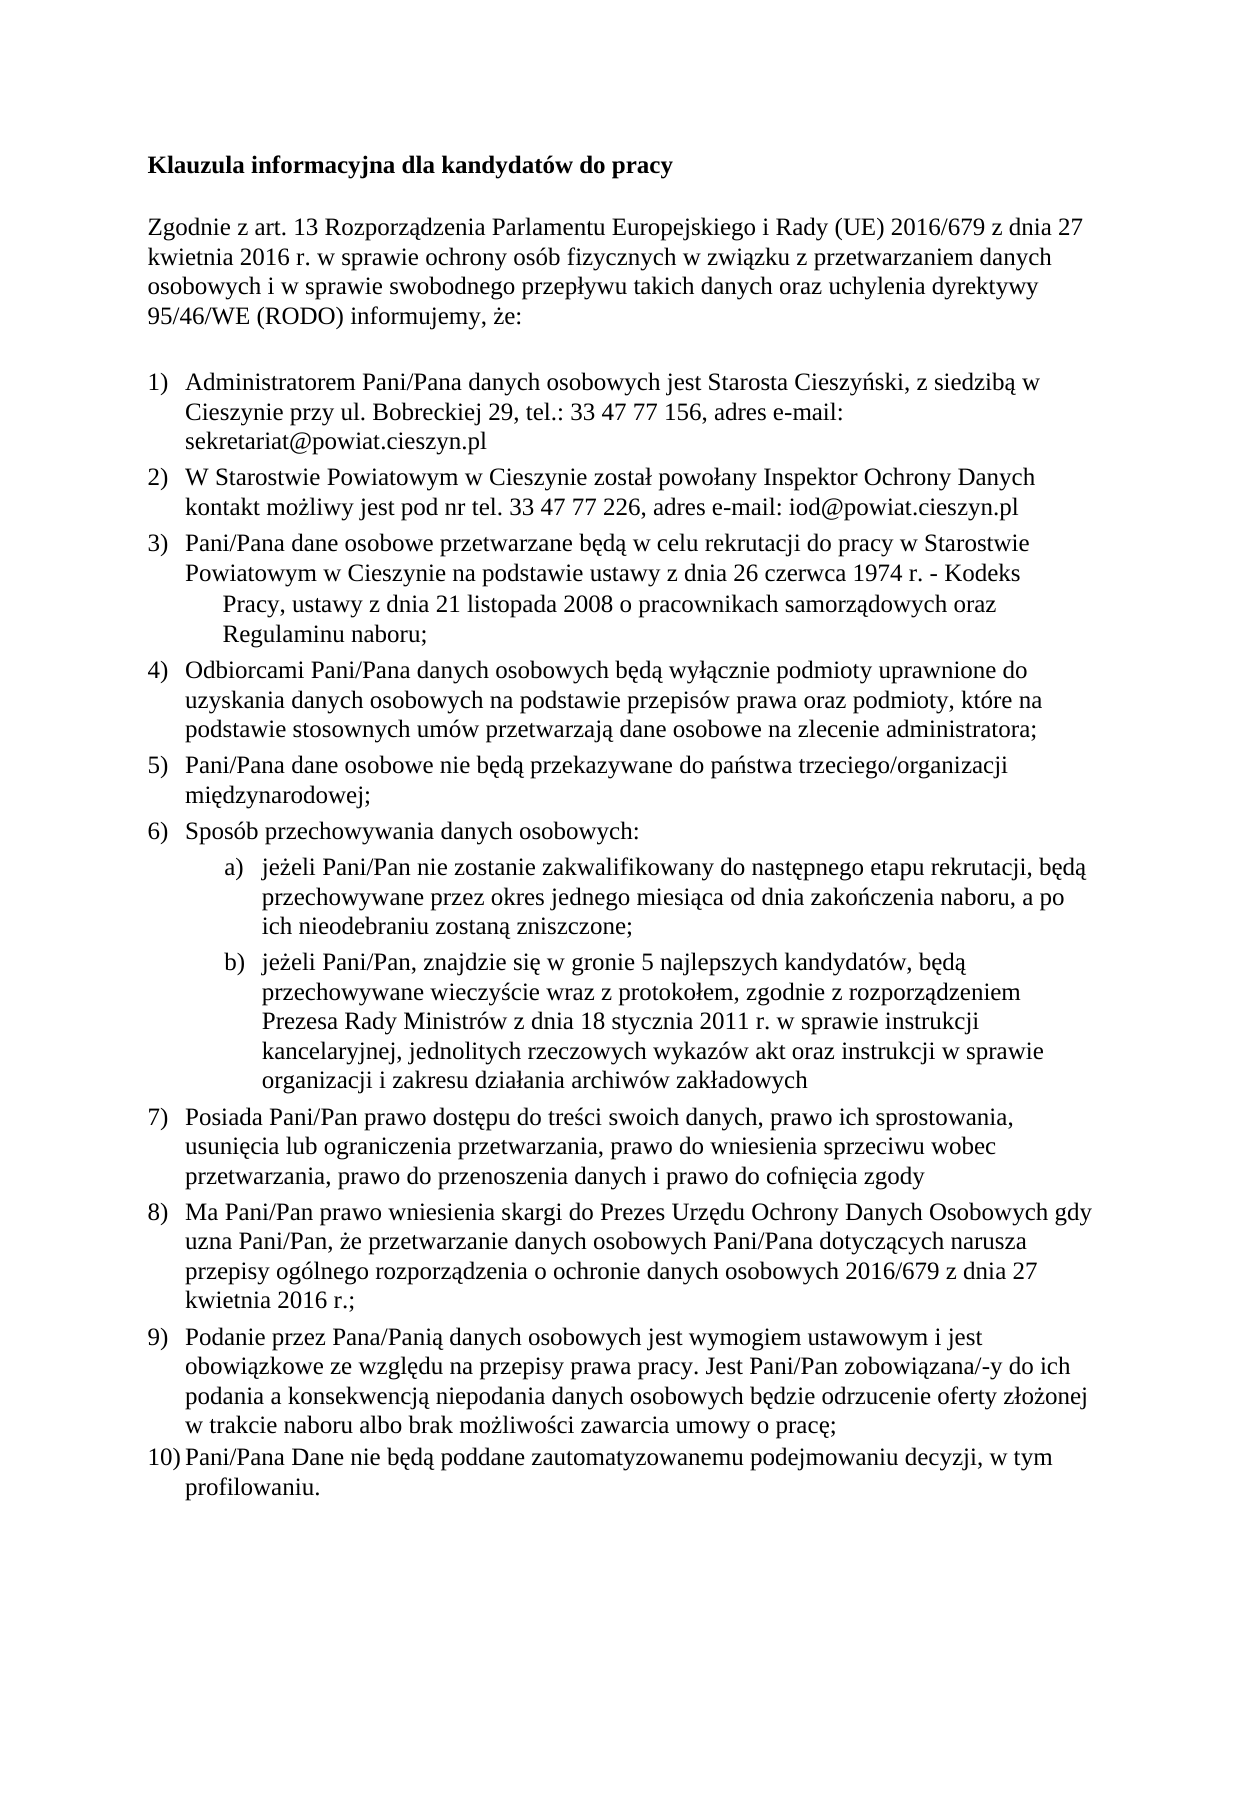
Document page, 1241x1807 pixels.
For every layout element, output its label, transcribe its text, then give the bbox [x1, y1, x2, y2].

list W Starostwie Powiatowym w Cieszynie został powołany Inspektor Ochrony Danych kontakt możliwy jest pod nr tel. 33 47 77 226, adres e-mail: iod@powiat.cieszyn.pl [147, 462, 1093, 521]
list Pani/Pana dane osobowe przetwarzane będą w celu rekrutacji do pracy w Starostwie Powiatowym w Cieszynie na podstawie ustawy z dnia 26 czerwca 1974 r. - Kodeks [147, 528, 1093, 586]
text Klauzula informacyjna dla kandydatów do pracy [147, 150, 1092, 179]
list Odbiorcami Pani/Pana danych osobowych będą wyłącznie podmioty uprawnione do uzyskania danych osobowych na podstawie przepisów prawa oraz podmioty, które na podstawie stosownych umów przetwarzają dane osobowe na zlecenie administratora; [147, 655, 1093, 743]
list Administratorem Pani/Pana danych osobowych jest Starosta Cieszyński, z siedzibą w Cieszynie przy ul. Bobreckiej 29, tel.: 33 47 77 156, adres e-mail: sekretariat@powiat.cieszyn.pl [147, 367, 1093, 455]
list Sposób przechowywania danych osobowych: [147, 816, 1093, 845]
list Posiada Pani/Pan prawo dostępu do treści swoich danych, prawo ich sprostowania, usunięcia lub ograniczenia przetwarzania, prawo do wniesienia sprzeciwu wobec przetwarzania, prawo do przenoszenia danych i prawo do cofnięcia zgody [147, 1102, 1093, 1189]
list Pani/Pana dane osobowe nie będą przekazywane do państwa trzeciego/organizacji międzynarodowej; [147, 750, 1093, 809]
list Ma Pani/Pan prawo wniesienia skargi do Prezes Urzędu Ochrony Danych Osobowych gdy uzna Pani/Pan, że przetwarzanie danych osobowych Pani/Pana dotyczących narusza przepisy ogólnego rozporządzenia o ochronie danych osobowych 2016/679 z dnia 27 kwietnia 2016 r.; [147, 1197, 1093, 1314]
list Podanie przez Pana/Panią danych osobowych jest wymogiem ustawowym i jest obowiązkowe ze względu na przepisy prawa pracy. Jest Pani/Pan zobowiązana/-y do ich podania a konsekwencją niepodania danych osobowych będzie odrzucenie oferty złożonej w trakcie naboru albo brak możliwości zawarcia umowy o pracę; [147, 1322, 1093, 1439]
list jeżeli Pani/Pan nie zostanie zakwalifikowany do następnego etapu rekrutacji, będą przechowywane przez okres jednego miesiąca od dnia zakończenia naboru, a po ich nieodebraniu zostaną zniszczone; [224, 852, 1093, 940]
text Pracy, ustawy z dnia 21 listopada 2008 o pracownikach samorządowych oraz Regulaminu naboru; [222, 589, 1093, 648]
list jeżeli Pani/Pan, znajdzie się w gronie 5 najlepszych kandydatów, będą przechowywane wieczyście wraz z protokołem, zgodnie z rozporządzeniem Prezesa Rady Ministrów z dnia 18 stycznia 2011 r. w sprawie instrukcji kancelaryjnej, jednolitych rzeczowych wykazów akt oraz instrukcji w sprawie organizacji i zakresu działania archiwów zakładowych [224, 947, 1093, 1094]
text Zgodnie z art. 13 Rozporządzenia Parlamentu Europejskiego i Rady (UE) 2016/679 z dnia 27 kwietnia 2016 r. w sprawie ochrony osób fizycznych w związku z przetwarzaniem danych osobowych i w sprawie swobodnego przepływu takich danych oraz uchylenia dyrektywy 95/46/WE (RODO) informujemy, że: [147, 212, 1093, 329]
list Pani/Pana Dane nie będą poddane zautomatyzowanemu podejmowaniu decyzji, w tym profilowaniu. [147, 1442, 1093, 1501]
